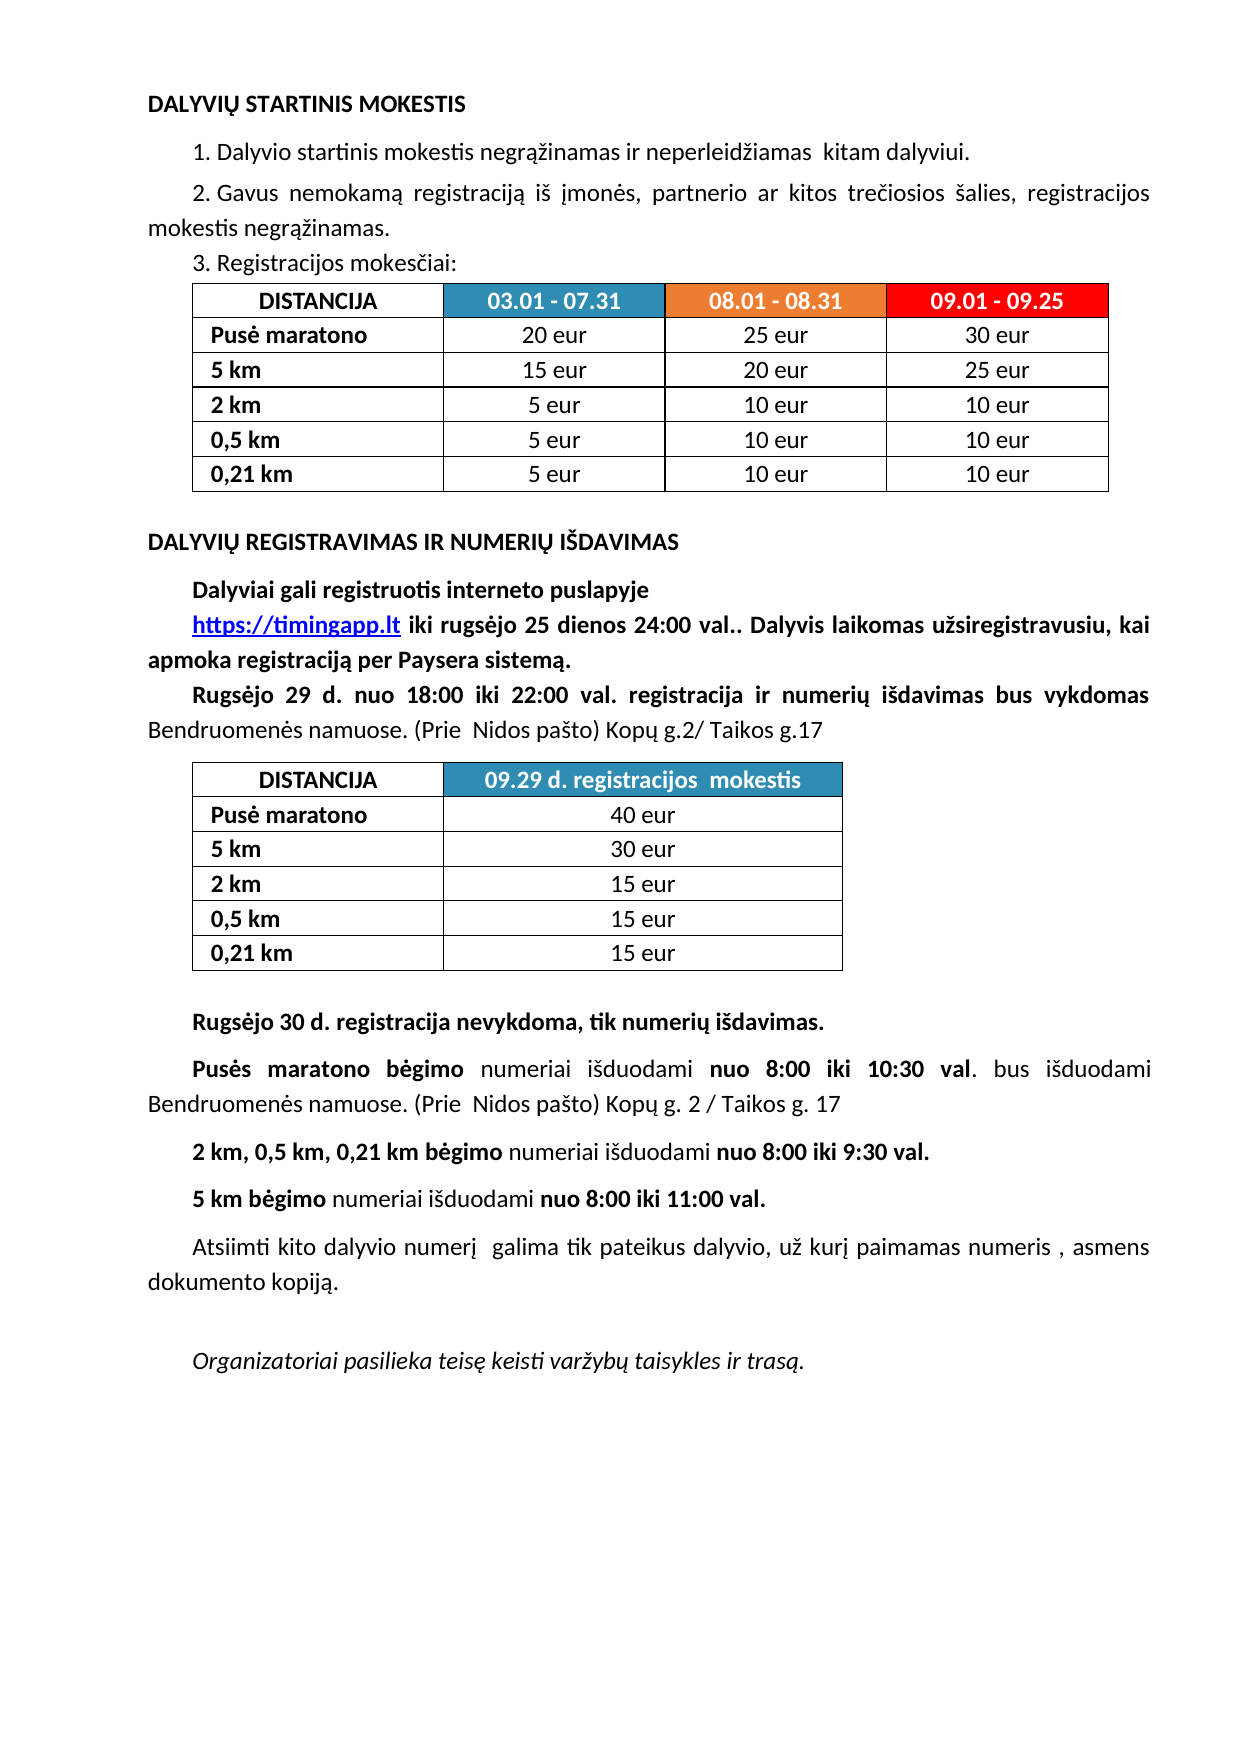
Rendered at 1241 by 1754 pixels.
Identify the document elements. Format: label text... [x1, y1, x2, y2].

table_cell 10 eur [887, 457, 1108, 491]
table_cell 15 eur [444, 353, 664, 386]
table_header DISTANCIJA [193, 763, 443, 796]
table_cell 0,5 km [193, 901, 443, 935]
text Rugsėjo 30 d. registracija nevykdoma, tik numerių išdavimas. [148, 1006, 1152, 1036]
table_header 03.01 - 07.31 [444, 284, 664, 317]
table_cell 2 km [193, 867, 443, 900]
text https://timingapp.lt iki rugsėjo 25 dienos 24:00 val.. Dalyvis laikomas užsiregistravusiu, kai apmoka registraciją per Paysera sistemą. [148, 609, 1152, 674]
table_cell 25 eur [887, 353, 1108, 386]
table_cell Pusė maratono [193, 318, 443, 352]
table_cell 0,21 km [193, 457, 443, 491]
text Organizatoriai pasilieka teisę keisti varžybų taisykles ir trasą. [148, 1345, 1152, 1376]
text 3. Registracijos mokesčiai: [148, 247, 1152, 278]
table_cell 20 eur [666, 353, 886, 386]
text DALYVIŲ REGISTRAVIMAS IR NUMERIŲ IŠDAVIMAS [148, 527, 1152, 557]
table_cell 10 eur [887, 388, 1108, 421]
text Dalyviai gali registruotis interneto puslapyje [148, 574, 1152, 604]
table_cell 15 eur [444, 936, 842, 970]
text Pusės maratono bėgimo numeriai išduodami nuo 8:00 iki 10:30 val. bus išduodami Bendruomenės namuose. (Prie Nidos pašto) Kopų g. 2 / Taikos g. 17 [148, 1053, 1152, 1119]
table_cell 5 eur [444, 388, 664, 421]
table_header 09.01 - 09.25 [887, 284, 1108, 317]
table_cell 30 eur [887, 318, 1108, 352]
text 5 km bėgimo numeriai išduodami nuo 8:00 iki 11:00 val. [148, 1183, 1152, 1214]
table_cell 0,21 km [193, 936, 443, 970]
table_cell 40 eur [444, 797, 842, 831]
table_cell 10 eur [666, 388, 886, 421]
table_header 08.01 - 08.31 [666, 284, 886, 317]
table_cell 30 eur [444, 832, 842, 866]
table_cell 15 eur [444, 901, 842, 935]
table_cell 10 eur [666, 422, 886, 456]
table_cell 0,5 km [193, 422, 443, 456]
text 2 km, 0,5 km, 0,21 km bėgimo numeriai išduodami nuo 8:00 iki 9:30 val. [148, 1136, 1152, 1166]
table_cell 20 eur [444, 318, 664, 352]
table_header DISTANCIJA [193, 284, 443, 317]
table_cell 15 eur [444, 867, 842, 900]
table_header 09.29 d. registracijos mokestis [444, 763, 842, 796]
table_cell 5 eur [444, 422, 664, 456]
table_cell 25 eur [666, 318, 886, 352]
text Atsiimti kito dalyvio numerį galima tik pateikus dalyvio, už kurį paimamas numeris , asmens dokumento kopiją. [148, 1231, 1152, 1296]
table_cell 5 km [193, 353, 443, 386]
table_cell 5 km [193, 832, 443, 866]
text 2. Gavus nemokamą registraciją iš įmonės, partnerio ar kitos trečiosios šalies, registracijos mokestis negrąžinamas. [148, 177, 1152, 243]
table_cell 2 km [193, 388, 443, 421]
table_cell 10 eur [887, 422, 1108, 456]
table_cell Pusė maratono [193, 797, 443, 831]
table_cell 10 eur [666, 457, 886, 491]
text Rugsėjo 29 d. nuo 18:00 iki 22:00 val. registracija ir numerių išdavimas bus vykdomas Bendruomenės namuose. (Prie Nidos pašto) Kopų g.2/ Taikos g.17 [148, 679, 1152, 744]
text DALYVIŲ STARTINIS MOKESTIS [148, 89, 1152, 119]
text 1. Dalyvio startinis mokestis negrąžinamas ir neperleidžiamas kitam dalyviui. [148, 136, 1152, 167]
table_cell 5 eur [444, 457, 664, 491]
